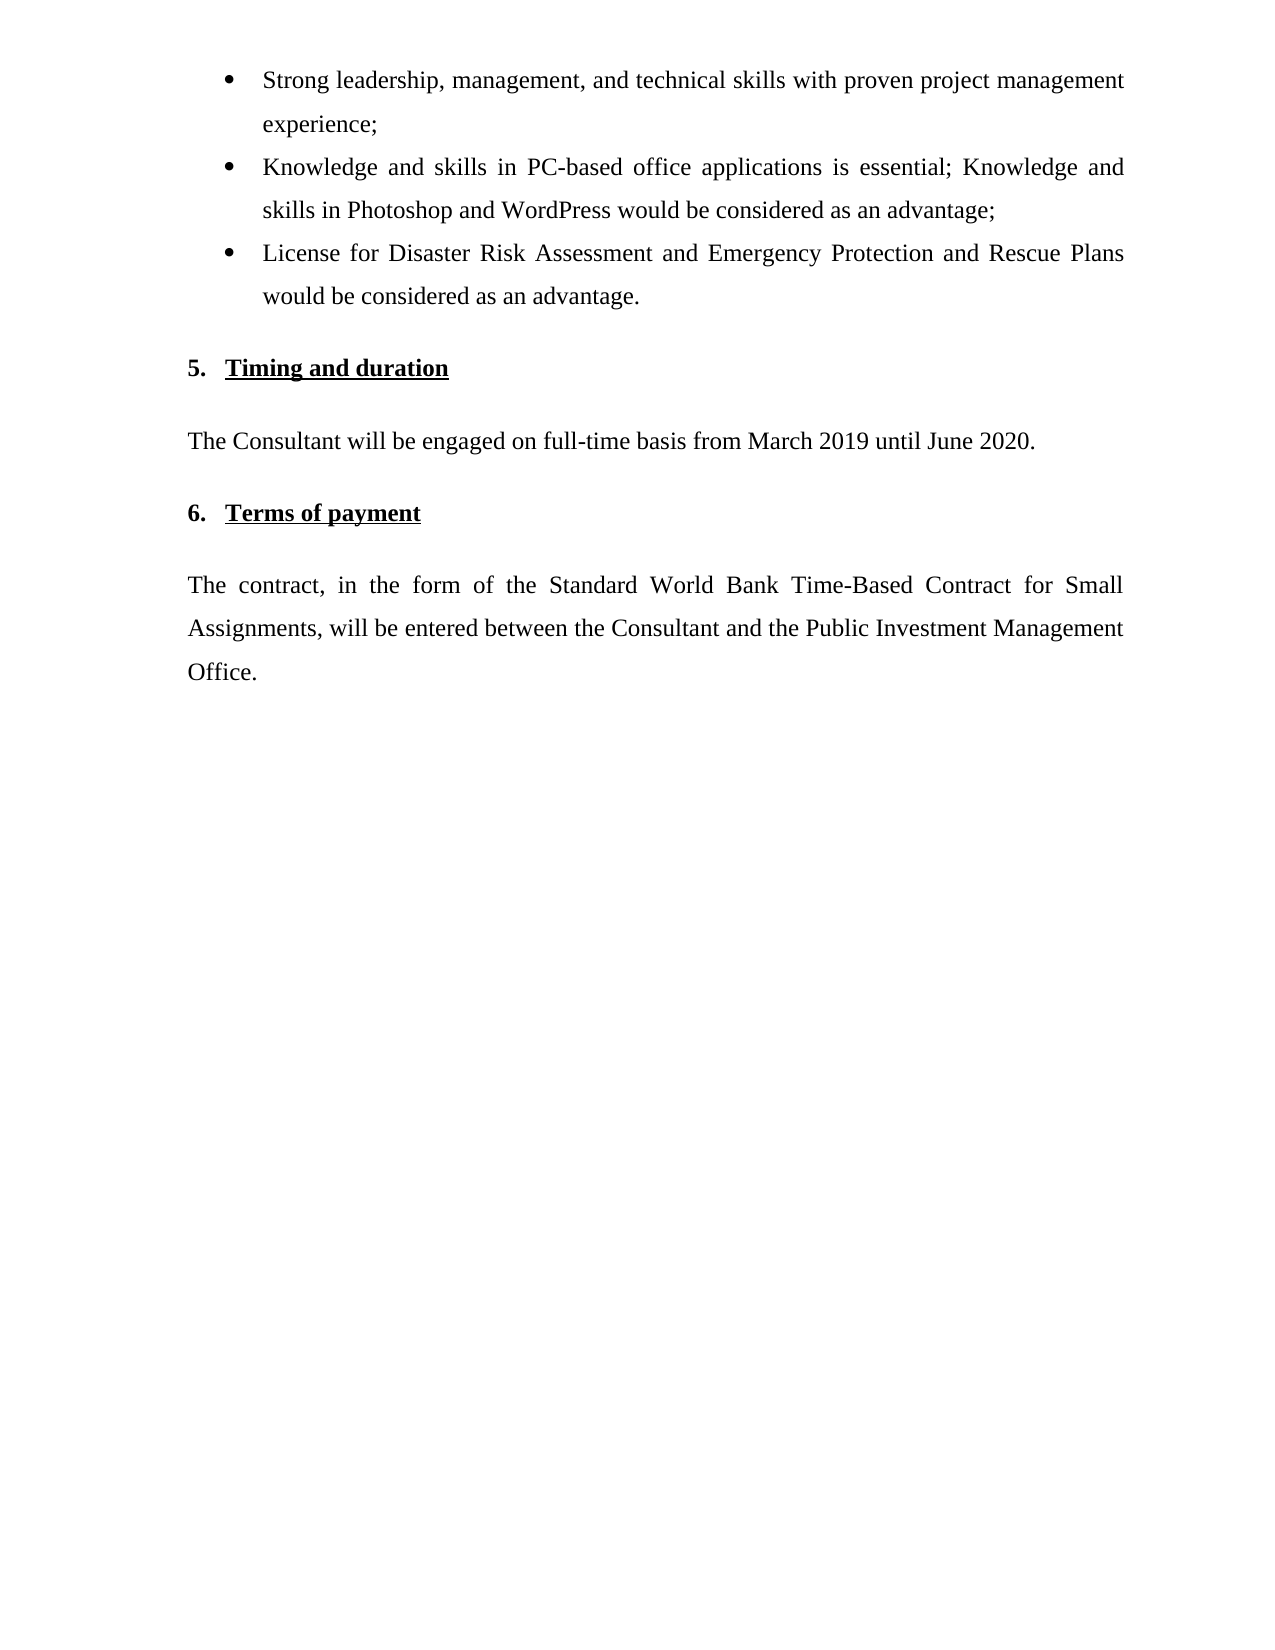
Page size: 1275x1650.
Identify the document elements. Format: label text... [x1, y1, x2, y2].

list License for Disaster Risk Assessment and Emergency Protection and Rescue Plans would be considered as an advantage. [225, 238, 1125, 310]
list Strong leadership, management, and technical skills with proven project management experience; [225, 66, 1125, 137]
text The contract, in the form of the Standard World Bank Time-Based Contract for Small Assignments, will be entered between the Consultant and the Public Investment Management Office. [187, 570, 1125, 685]
list Knowledge and skills in PC-based office applications is essential; Knowledge and skills in Photoshop and WordPress would be considered as an advantage; [225, 152, 1125, 224]
list Timing and duration [187, 353, 1125, 382]
list Terms of payment [187, 498, 1125, 527]
text The Consultant will be engaged on full-time basis from March 2019 until June 2020. [187, 426, 1125, 454]
